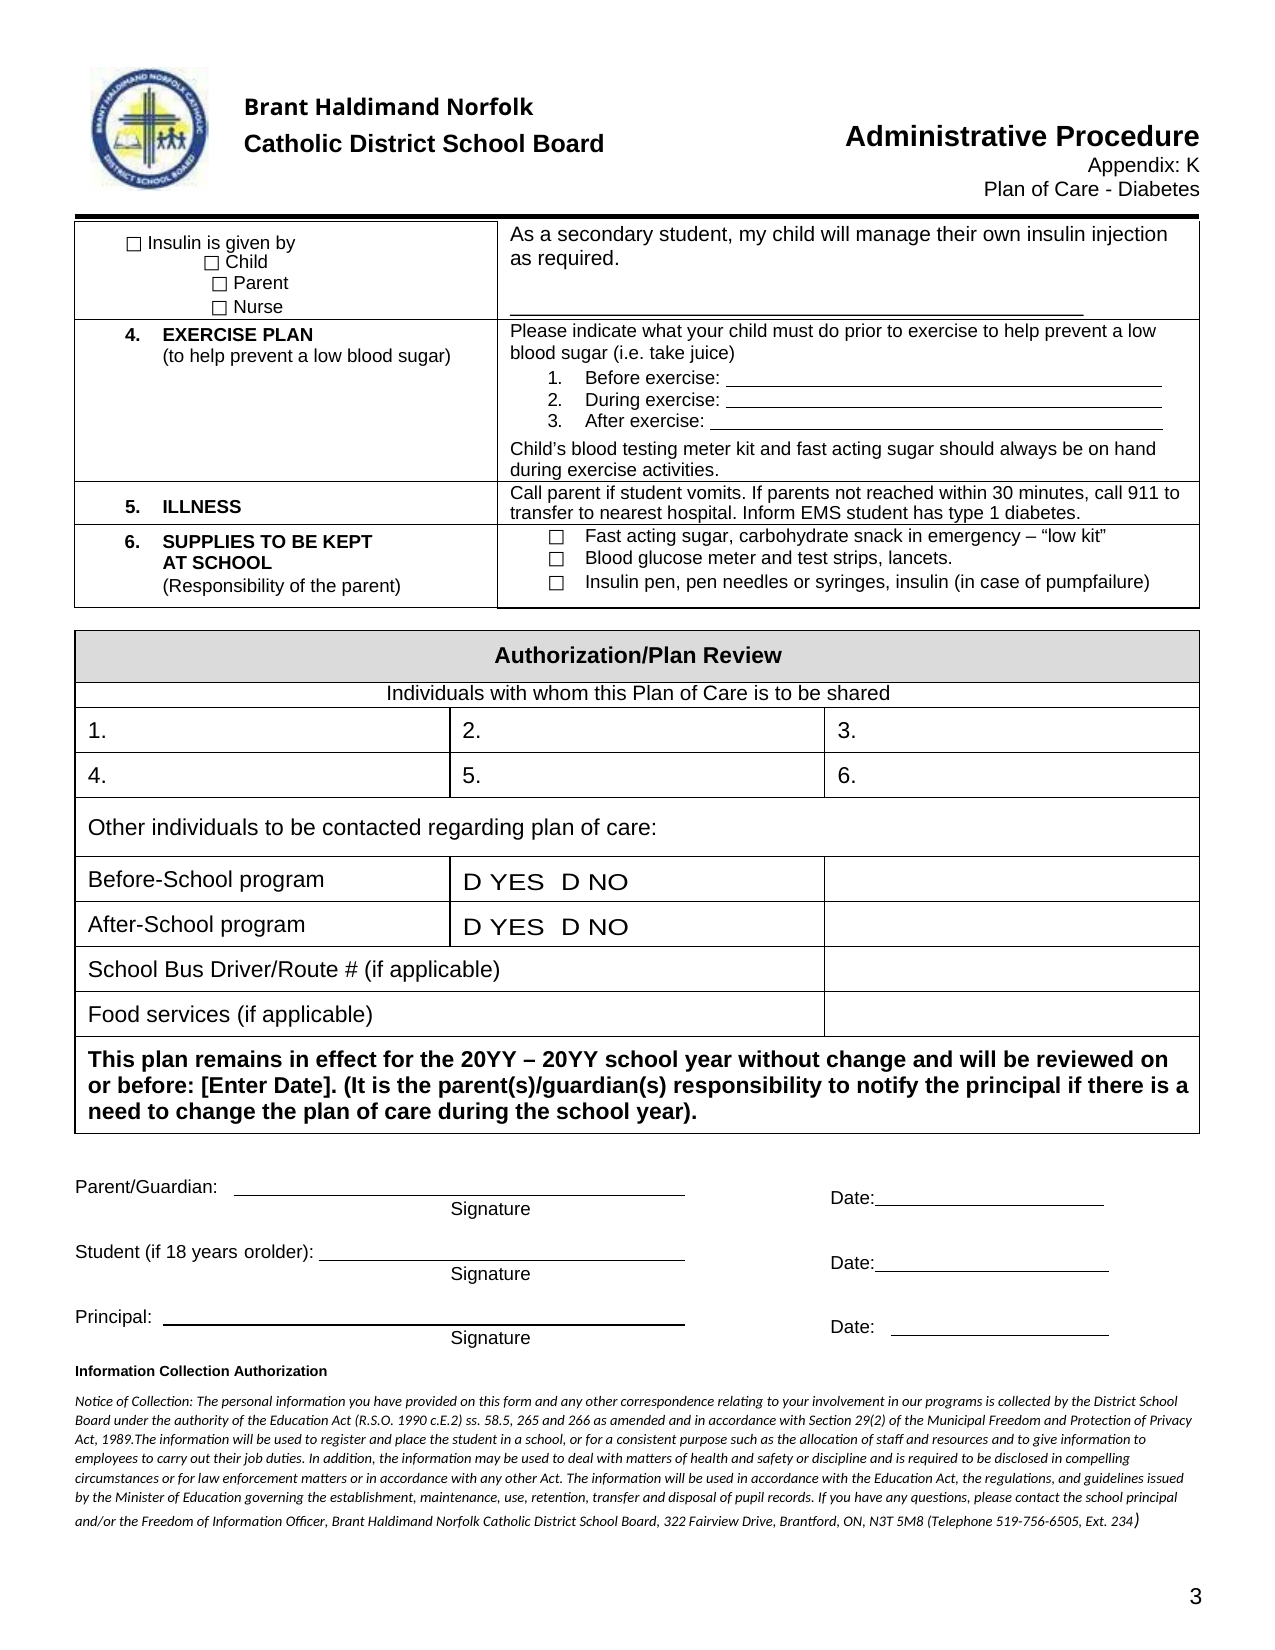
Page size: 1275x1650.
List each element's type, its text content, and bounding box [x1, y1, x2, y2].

table_cell 4. EXERCISE PLAN (to help prevent a low blood sugar) [75, 320, 497, 481]
text Notice of Collection: The personal information you have provided on this form and any other correspondence relating to your involvement in our programs is collected by the District School Board under the authority of the Education Act (R.S.O. 1990 c.E.2) ss. 58.5, 265 and 266 as amended and in accordance with Section 29(2) of the Municipal Freedom and Protection of Privacy Act, 1989.The information will be used to register and place the student in a school, or for a consistent purpose such as the allocation of staff and resources and to give information to employees to carry out their job duties. In addition, the information may be used to deal with matters of health and safety or discipline and is required to be disclosed in compelling circumstances or for law enforcement matters or in accordance with any other Act. The information will be used in accordance with the Education Act, the regulations, and guidelines issued by the Minister of Education governing the establishment, maintenance, use, retention, transfer and disposal of pupil records. If you have any questions, please contact the school principal and/or the Freedom of Information Officer, Brant Haldimand Norfolk Catholic District School Board, 322 Fairview Drive, Brantford, ON, N3T 5M8 (Telephone 519-756-6505, Ext. 234) [75, 1392, 1197, 1531]
table_cell 6. [825, 753, 1199, 797]
text Signature [450, 1263, 689, 1284]
table_cell School Bus Driver/Route # (if applicable) [76, 947, 824, 991]
text Information Collection Authorization [75, 1362, 1233, 1379]
table_cell D YES D NO [451, 857, 824, 901]
table_cell Food services (if applicable) [76, 992, 824, 1036]
table_cell Child’s blood testing meter kit and fast acting sugar should always be on hand during exercise activities. [498, 434, 1199, 481]
table_cell Before exercise: During exercise: After exercise: [498, 364, 1199, 434]
text Signature [450, 1328, 689, 1349]
table_cell 1. [76, 708, 449, 752]
table_cell 3. [825, 708, 1199, 752]
table_cell Call parent if student vomits. If parents not reached within 30 minutes, call 911 to transfer to nearest hospital. Inform EMS student has type 1 diabetes. [498, 482, 1199, 524]
table_cell As a secondary student, my child will manage their own insulin injection as required. [498, 221, 1199, 319]
table_cell After-School program [76, 902, 449, 946]
table_cell D YES D NO [451, 902, 824, 946]
table_header Authorization/Plan Review [76, 631, 1199, 682]
picture [90, 67, 209, 191]
table_cell □ Nurse [75, 295, 497, 319]
text Date: Date: [830, 1209, 1109, 1338]
text Signature [450, 1198, 689, 1220]
table_cell [825, 902, 1199, 946]
text Parent/Guardian: [75, 1176, 689, 1198]
table_cell 6. SUPPLIES TO BE KEPT AT SCHOOL (Responsibility of the parent) [75, 525, 497, 607]
table_cell 5. [451, 753, 824, 797]
table_cell □ Insulin is given by □ Child [75, 222, 497, 273]
table_cell □ Parent [75, 273, 497, 294]
table_cell 5. ILLNESS [75, 482, 497, 524]
table_cell [825, 947, 1199, 991]
table_cell 4. [76, 753, 449, 797]
table_cell 2. [451, 708, 824, 752]
table_cell Other individuals to be contacted regarding plan of care: [76, 798, 1199, 856]
table_cell Before-School program [76, 857, 449, 901]
table_cell Please indicate what your child must do prior to exercise to help prevent a low blood sugar (i.e. take juice) [498, 320, 1199, 364]
text Date: [830, 1186, 1233, 1208]
table_cell [825, 992, 1199, 1036]
text Principal: [75, 1306, 689, 1328]
table_cell [825, 857, 1199, 901]
table_cell Fast acting sugar, carbohydrate snack in emergency – “low kit” Blood glucose meter and test strips, lancets. Insulin pen, pen needles or syringes, insulin (in case of pumpfailure) [498, 525, 1199, 607]
table_cell This plan remains in effect for the 20YY – 20YY school year without change and will be reviewed on or before: [Enter Date]. (It is the parent(s)/guardian(s) responsibility to notify the principal if there is a need to change the plan of care during the school year). [76, 1037, 1199, 1133]
text Student (if 18 years orolder): [75, 1241, 689, 1263]
table_cell Individuals with whom this Plan of Care is to be shared [76, 683, 1199, 707]
